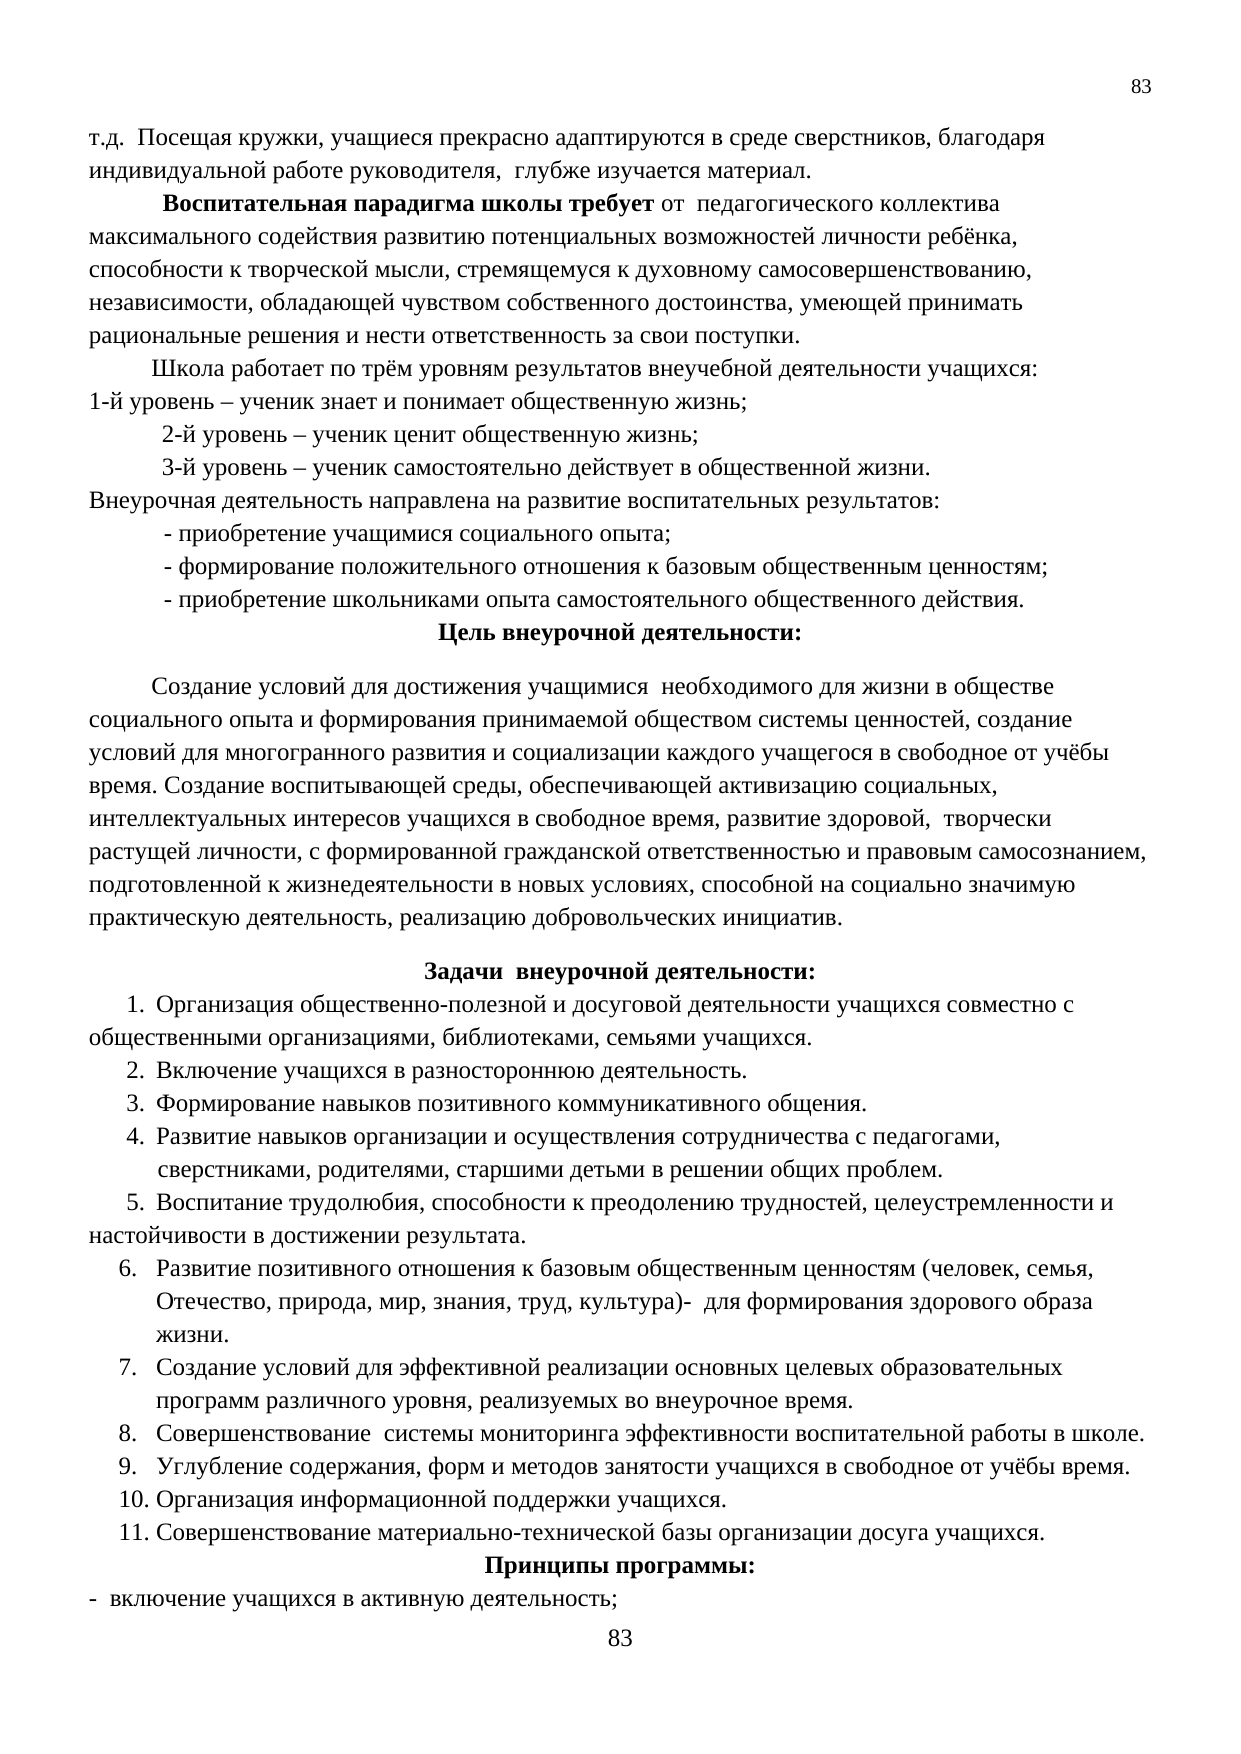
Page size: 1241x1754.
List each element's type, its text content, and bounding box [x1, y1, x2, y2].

text Воспитательная парадигма школы требует от педагогического коллектива максимального содействия развитию потенциальных возможностей личности ребёнка, способности к творческой мысли, стремящемуся к духовному самосовершенствованию, независимости, обладающей чувством собственного достоинства, умеющей принимать рациональные решения и нести ответственность за свои поступки. [89, 188, 1152, 349]
list Организация общественно-полезной и досуговой деятельности учащихся совместно с общественными организациями, библиотеками, семьями учащихся. [89, 989, 1152, 1051]
text Школа работает по трём уровням результатов внеучебной деятельности учащихся: 1-й уровень – ученик знает и понимает общественную жизнь; [89, 353, 1152, 415]
list Развитие навыков организации и осуществления сотрудничества с педагогами, [89, 1121, 1152, 1150]
text Задачи внеурочной деятельности: [89, 956, 1152, 985]
text - приобретение учащимися социального опыта; [164, 518, 1152, 547]
text Создание условий для достижения учащимися необходимого для жизни в обществе социального опыта и формирования принимаемой обществом системы ценностей, создание условий для многогранного развития и социализации каждого учащегося в свободное от учёбы время. Создание воспитывающей среды, обеспечивающей активизацию социальных, интеллектуальных интересов учащихся в свободное время, развитие здоровой, творчески растущей личности, с формированной гражданской ответственностью и правовым самосознанием, подготовленной к жизнедеятельности в новых условиях, способной на социально значимую практическую деятельность, реализацию добровольческих инициатив. [89, 671, 1152, 931]
text Цель внеурочной деятельности: [89, 617, 1152, 646]
list Развитие позитивного отношения к базовым общественным ценностям (человек, семья, Отечество, природа, мир, знания, труд, культура)- для формирования здорового образа жизни. [118, 1253, 1152, 1348]
text сверстниками, родителями, старшими детьми в решении общих проблем. [89, 1154, 1152, 1183]
list Совершенствование системы мониторинга эффективности воспитательной работы в школе. [118, 1418, 1152, 1447]
list Формирование навыков позитивного коммуникативного общения. [89, 1088, 1152, 1117]
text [89, 122, 1152, 184]
list Организация информационной поддержки учащихся. [118, 1484, 1152, 1513]
text - формирование положительного отношения к базовым общественным ценностям; [164, 551, 1152, 580]
text 2-й уровень – ученик ценит общественную жизнь; [162, 419, 1152, 448]
list Создание условий для эффективной реализации основных целевых образовательных программ различного уровня, реализуемых во внеурочное время. [118, 1352, 1152, 1414]
list Воспитание трудолюбия, способности к преодолению трудностей, целеустремленности и настойчивости в достижении результата. [89, 1187, 1152, 1249]
text Внеурочная деятельность направлена на развитие воспитательных результатов: [89, 485, 1152, 514]
list Включение учащихся в разностороннюю деятельность. [89, 1055, 1152, 1084]
text - включение учащихся в активную деятельность; [89, 1583, 1152, 1612]
text Принципы программы: [89, 1551, 1152, 1579]
text - приобретение школьниками опыта самостоятельного общественного действия. [164, 584, 1152, 613]
list Углубление содержания, форм и методов занятости учащихся в свободное от учёбы время. [118, 1451, 1152, 1480]
list Совершенствование материально-технической базы организации досуга учащихся. [118, 1517, 1152, 1546]
text 3-й уровень – ученик самостоятельно действует в общественной жизни. [162, 452, 1152, 481]
